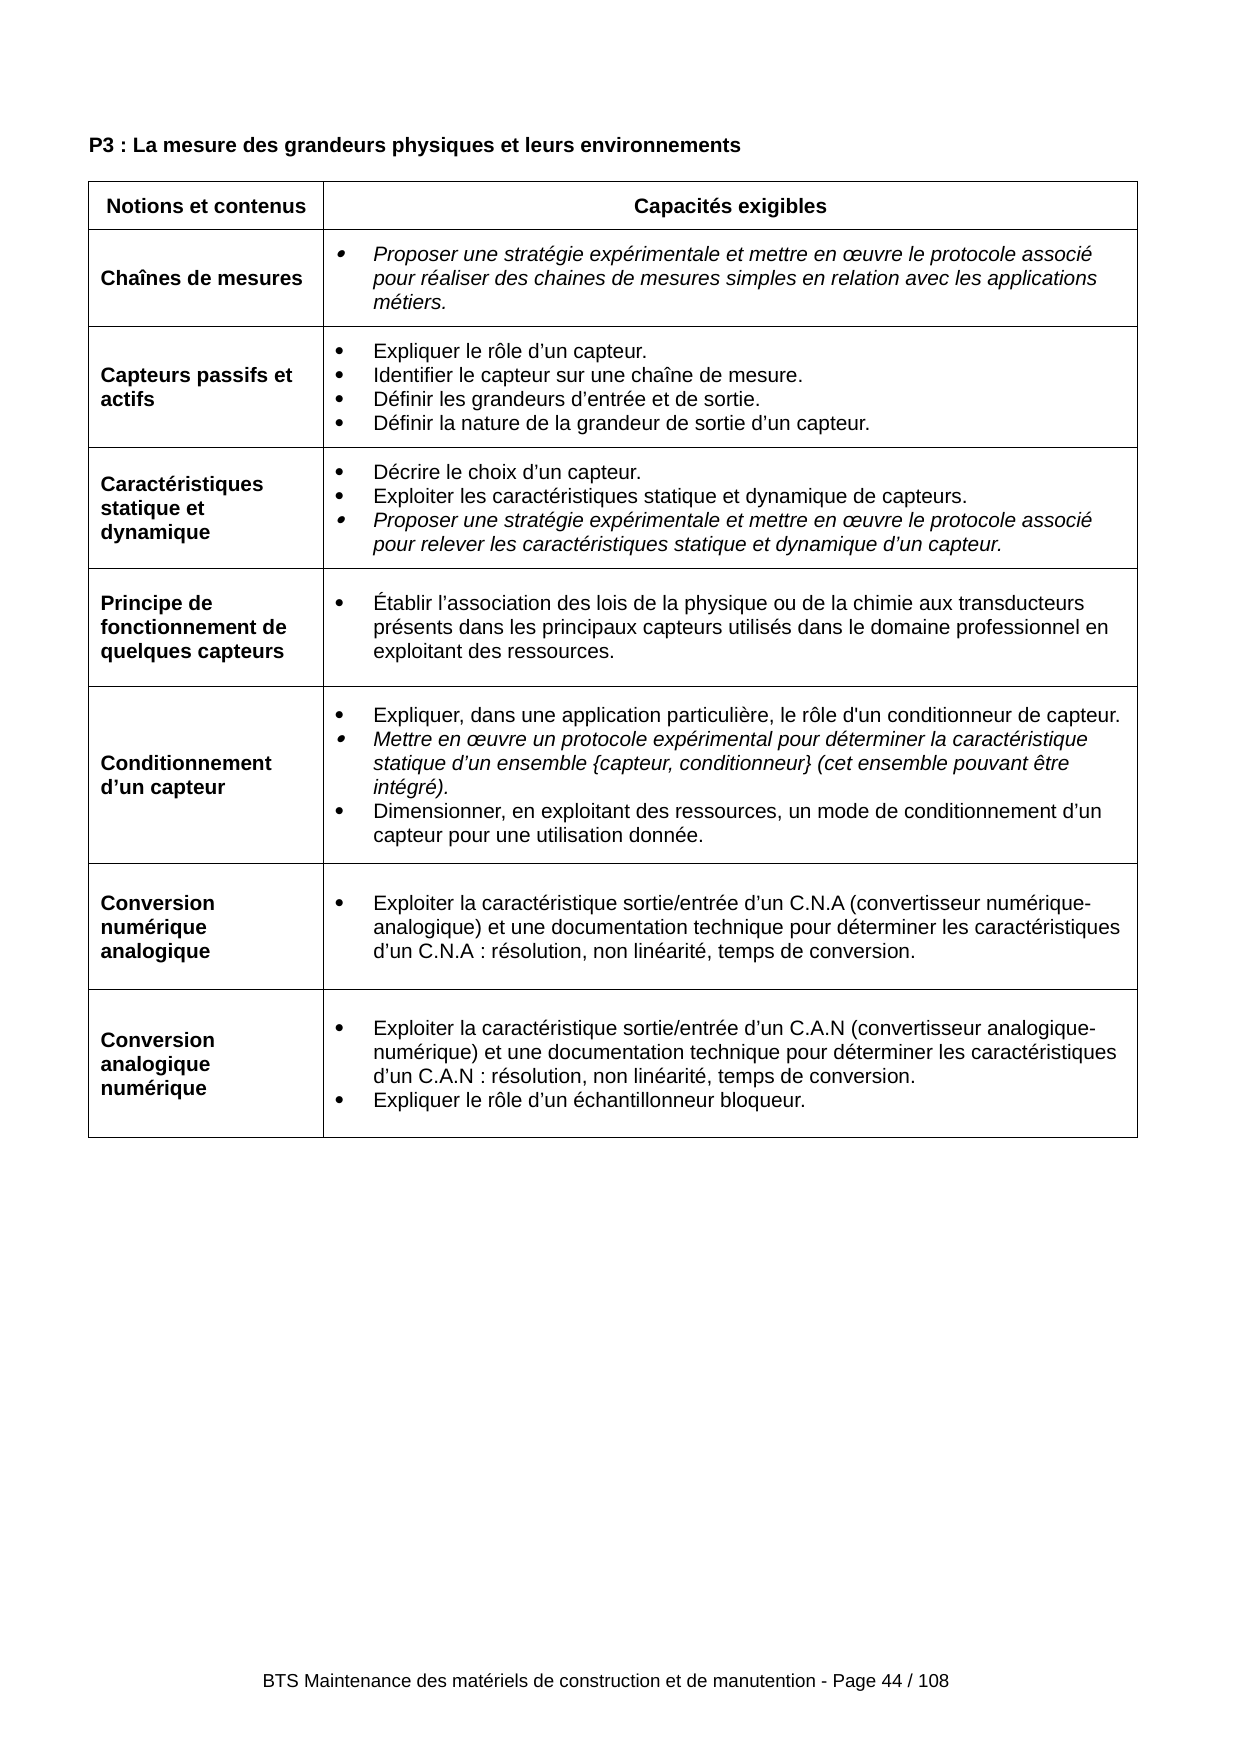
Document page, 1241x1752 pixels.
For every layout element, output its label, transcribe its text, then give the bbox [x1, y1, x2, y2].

table_cell Principe de fonctionnement de quelques capteurs [89, 569, 323, 686]
table_header Notions et contenus [89, 182, 323, 229]
table_cell Conditionnement d’un capteur [89, 687, 323, 863]
table_cell Expliquer, dans une application particulière, le rôle d'un conditionneur de capteur. Mettre en œuvre un protocole expérimental pour déterminer la caractéristique statique d’un ensemble {capteur, conditionneur} (cet ensemble pouvant être intégré). Dimensionner, en exploitant des ressources, un mode de conditionnement d’un capteur pour une utilisation donnée. [324, 687, 1137, 863]
text P3 : La mesure des grandeurs physiques et leurs environnements [89, 133, 1123, 157]
table_cell Établir l’association des lois de la physique ou de la chimie aux transducteurs présents dans les principaux capteurs utilisés dans le domaine professionnel en exploitant des ressources. [324, 569, 1137, 686]
table_cell Exploiter la caractéristique sortie/entrée d’un C.A.N (convertisseur analogique-numérique) et une documentation technique pour déterminer les caractéristiques d’un C.A.N : résolution, non linéarité, temps de conversion. Expliquer le rôle d’un échantillonneur bloqueur. [324, 990, 1137, 1137]
table_cell Exploiter la caractéristique sortie/entrée d’un C.N.A (convertisseur numérique-analogique) et une documentation technique pour déterminer les caractéristiques d’un C.N.A : résolution, non linéarité, temps de conversion. [324, 864, 1137, 989]
table_cell Conversion numérique analogique [89, 864, 323, 989]
table_cell Conversion analogique numérique [89, 990, 323, 1137]
table_cell Caractéristiques statique et dynamique [89, 448, 323, 567]
table_cell Expliquer le rôle d’un capteur. Identifier le capteur sur une chaîne de mesure. Définir les grandeurs d’entrée et de sortie. Définir la nature de la grandeur de sortie d’un capteur. [324, 327, 1137, 447]
table_cell Chaînes de mesures [89, 230, 323, 326]
table_cell Proposer une stratégie expérimentale et mettre en œuvre le protocole associé pour réaliser des chaines de mesures simples en relation avec les applications métiers. [324, 230, 1137, 326]
table_cell Décrire le choix d’un capteur. Exploiter les caractéristiques statique et dynamique de capteurs. Proposer une stratégie expérimentale et mettre en œuvre le protocole associé pour relever les caractéristiques statique et dynamique d’un capteur. [324, 448, 1137, 567]
table_cell Capteurs passifs et actifs [89, 327, 323, 447]
table_header Capacités exigibles [324, 182, 1137, 229]
